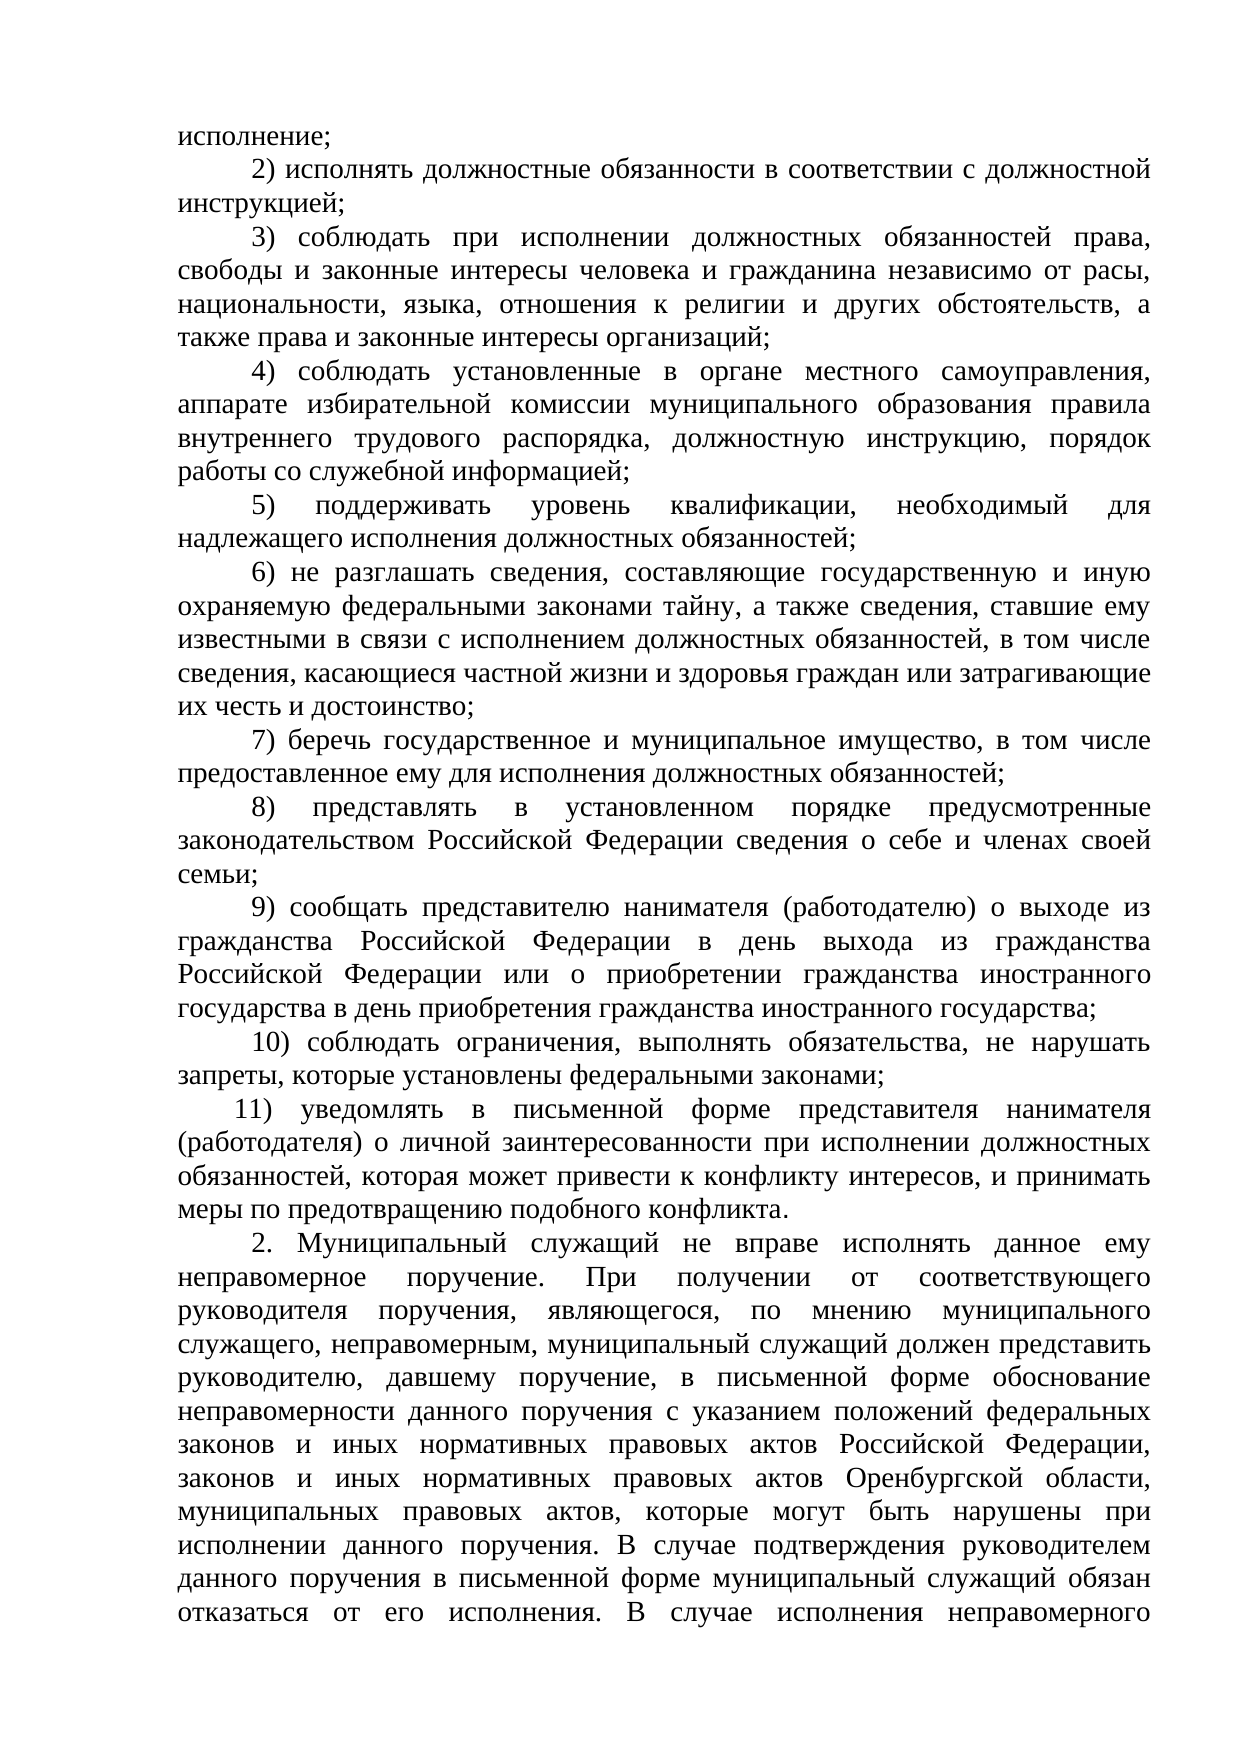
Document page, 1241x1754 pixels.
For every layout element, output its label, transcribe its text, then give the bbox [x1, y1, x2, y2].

text 3) соблюдать при исполнении должностных обязанностей права, свободы и законные интересы человека и гражданина независимо от расы, национальности, языка, отношения к религии и других обстоятельств, а также права и законные интересы организаций; [177, 219, 1152, 353]
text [177, 1225, 1152, 1628]
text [177, 118, 1152, 152]
text 6) не разглашать сведения, составляющие государственную и иную охраняемую федеральными законами тайну, а также сведения, ставшие ему известными в связи с исполнением должностных обязанностей, в том числе сведения, касающиеся частной жизни и здоровья граждан или затрагивающие их честь и достоинство; [177, 554, 1152, 722]
text 9) сообщать представителю нанимателя (работодателю) о выходе из гражданства Российской Федерации в день выхода из гражданства Российской Федерации или о приобретении гражданства иностранного государства в день приобретения гражданства иностранного государства; [177, 889, 1152, 1024]
text 4) соблюдать установленные в органе местного самоуправления, аппарате избирательной комиссии муниципального образования правила внутреннего трудового распорядка, должностную инструкцию, порядок работы со служебной информацией; [177, 353, 1152, 487]
text 2) исполнять должностные обязанности в соответствии с должностной инструкцией; [177, 152, 1152, 219]
text 7) беречь государственное и муниципальное имущество, в том числе предоставленное ему для исполнения должностных обязанностей; [177, 722, 1152, 789]
text 5) поддерживать уровень квалификации, необходимый для надлежащего исполнения должностных обязанностей; [177, 487, 1152, 554]
text 10) соблюдать ограничения, выполнять обязательства, не нарушать запреты, которые установлены федеральными законами; [177, 1024, 1152, 1091]
text 8) представлять в установленном порядке предусмотренные законодательством Российской Федерации сведения о себе и членах своей семьи; [177, 789, 1152, 889]
text 11) уведомлять в письменной форме представителя нанимателя (работодателя) о личной заинтересованности при исполнении должностных обязанностей, которая может привести к конфликту интересов, и принимать меры по предотвращению подобного конфликта. [177, 1091, 1152, 1225]
